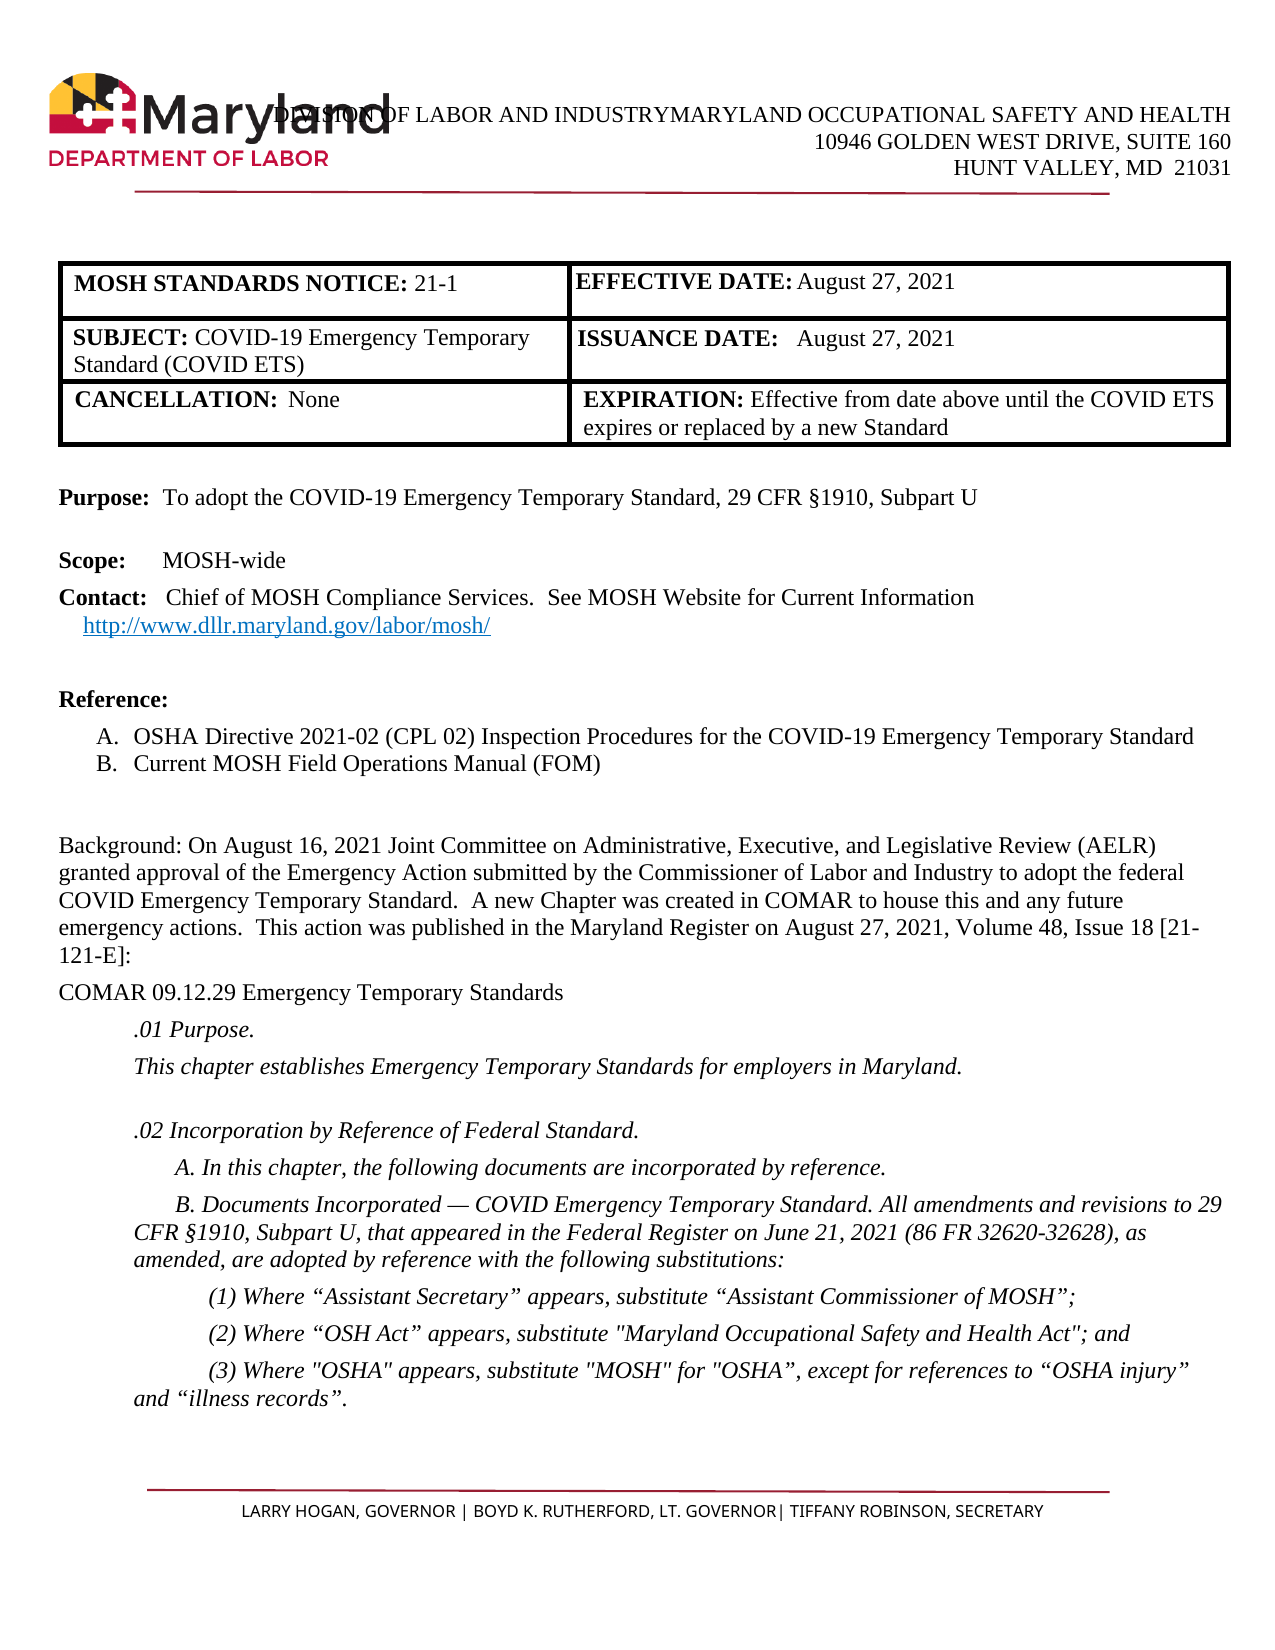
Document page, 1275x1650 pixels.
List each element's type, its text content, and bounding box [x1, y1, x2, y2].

list Current MOSH Field Operations Manual (FOM) [96, 749, 1231, 777]
text B. Documents Incorporated — COVID Emergency Temporary Standard. All amendments and revisions to 29 CFR §1910, Subpart U, that appeared in the Federal Register on June 21, 2021 (86 FR 32620-32628), as amended, are adopted by reference with the following substitutions: [133, 1190, 1231, 1273]
subtitle Scope: MOSH-wide [58, 546, 1231, 574]
subtitle Contact: Chief of MOSH Compliance Services. See MOSH Website for Current Information http://www.dllr.maryland.gov/labor/mosh/ [58, 583, 1231, 638]
list OSHA Directive 2021-02 (CPL 02) Inspection Procedures for the COVID-19 Emergency Temporary Standard [96, 722, 1231, 749]
text (3) Where "OSHA" appears, substitute "MOSH" for "OSHA”, except for references to “OSHA injury” and “illness records”. [133, 1356, 1231, 1412]
table_cell ISSUANCE DATE: August 27, 2021 [572, 321, 1226, 379]
table_header MOSH STANDARDS NOTICE: 21-1 [63, 266, 567, 316]
text COMAR 09.12.29 Emergency Temporary Standards [58, 978, 1231, 1006]
subtitle Purpose: To adopt the COVID-19 Emergency Temporary Standard, 29 CFR §1910, Subpart U [58, 483, 1231, 510]
text (2) Where “OSH Act” appears, substitute "Maryland Occupational Safety and Health Act"; and [133, 1319, 1231, 1347]
subtitle Reference: [58, 684, 1231, 712]
text This chapter establishes Emergency Temporary Standards for employers in Maryland. [133, 1052, 1231, 1080]
text .01 Purpose. [133, 1015, 1231, 1043]
text A. In this chapter, the following documents are incorporated by reference. [133, 1153, 1231, 1180]
table_cell SUBJECT: COVID-19 Emergency Temporary Standard (COVID ETS) [63, 321, 567, 379]
picture [42, 66, 396, 173]
table_cell CANCELLATION: None [63, 384, 567, 442]
text (1) Where “Assistant Secretary” appears, substitute “Assistant Commissioner of MOSH”; [133, 1282, 1231, 1310]
table_header EFFECTIVE DATE: August 27, 2021 [572, 266, 1226, 316]
text .02 Incorporation by Reference of Federal Standard. [133, 1116, 1231, 1143]
text Background: On August 16, 2021 Joint Committee on Administrative, Executive, and Legislative Review (AELR) granted approval of the Emergency Action submitted by the Commissioner of Labor and Industry to adopt the federal COVID Emergency Temporary Standard. A new Chapter was created in COMAR to house this and any future emergency actions. This action was published in the Maryland Register on August 27, 2021, Volume 48, Issue 18 [21-121-E]: [58, 831, 1231, 969]
table_cell EXPIRATION: Effective from date above until the COVID ETS expires or replaced by a new Standard [572, 384, 1226, 442]
